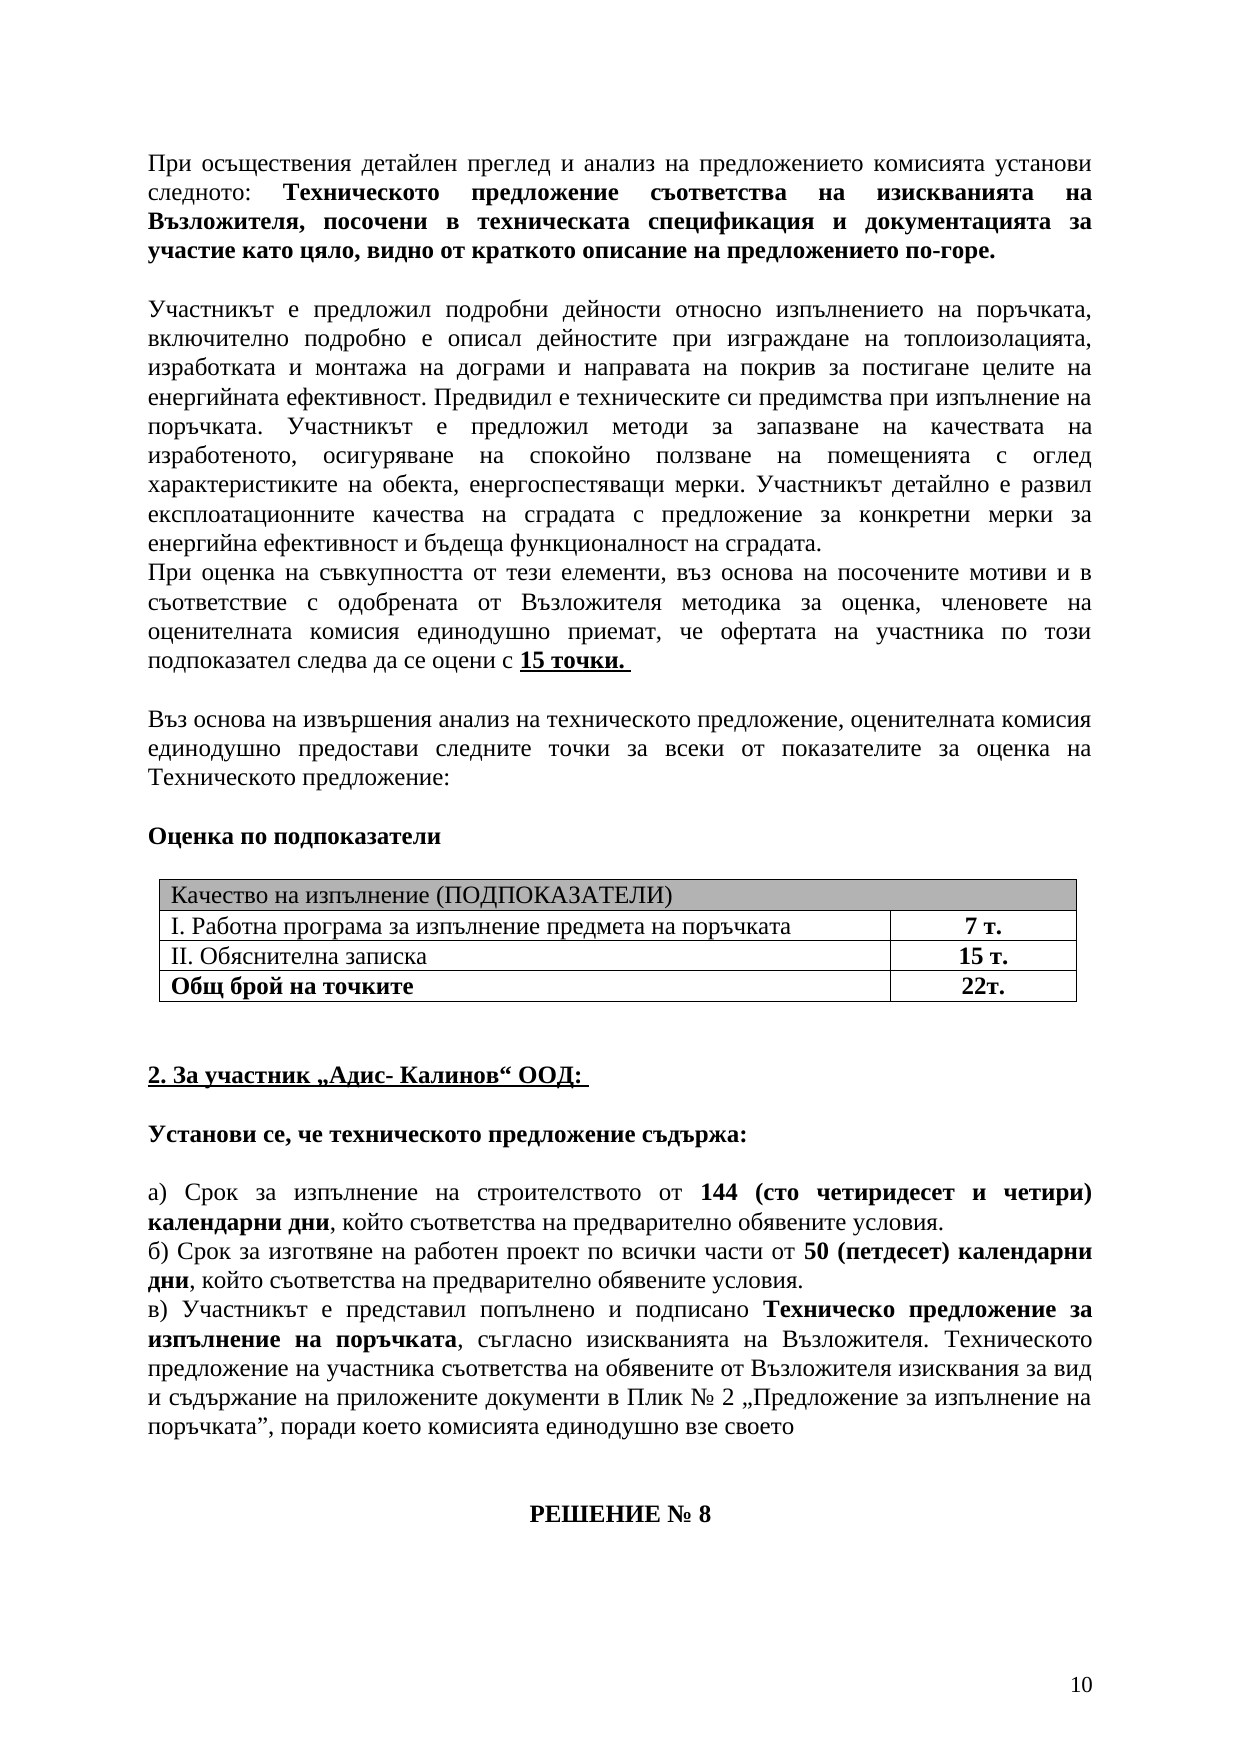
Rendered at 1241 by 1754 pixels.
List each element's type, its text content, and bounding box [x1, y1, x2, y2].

table_cell 15 т. [891, 941, 1076, 970]
text Оценка по подпоказатели [148, 821, 1093, 849]
list При оценка на съвкупността от тези елементи, въз основа на посочените мотиви и в съответствие с одобрената от Възложителя методика за оценка, членовете на оценителната комисия единодушно приемат, че офертата на участника по този подпоказател следва да се оцени с 15 точки. [148, 557, 1093, 674]
table_header Качество на изпълнение (ПОДПОКАЗАТЕЛИ) [160, 880, 1076, 910]
table_cell 7 т. [891, 911, 1076, 940]
text а) Срок за изпълнение на строителството от 144 (сто четиридесет и четири) календарни дни, който съответства на предварително обявените условия. [148, 1177, 1093, 1235]
text Установи се, че техническото предложение съдържа: [148, 1119, 1093, 1147]
table_cell ІІ. Обяснителна записка [160, 941, 890, 970]
text в) Участникът е представил попълнено и подписано Техническо предложение за изпълнение на поръчката, съгласно изискванията на Възложителя. Техническото предложение на участника съответства на обявените от Възложителя изисквания за вид и съдържание на приложените документи в Плик № 2 „Предложение за изпълнение на поръчката”, поради което комисията единодушно взе своето [148, 1294, 1093, 1440]
text Въз основа на извършения анализ на техническото предложение, оценителната комисия единодушно предостави следните точки за всеки от показателите за оценка на Техническото предложение: [148, 704, 1093, 791]
text б) Срок за изготвяне на работен проект по всички части от 50 (петдесет) календарни дни, който съответства на предварително обявените условия. [148, 1236, 1093, 1294]
table_cell І. Работна програма за изпълнение предмета на поръчката [160, 911, 890, 940]
text РЕШЕНИЕ № 8 [148, 1499, 1093, 1528]
table_cell Общ брой на точките [160, 971, 890, 1001]
text Участникът е предложил подробни дейности относно изпълнението на поръчката, включително подробно е описал дейностите при изграждане на топлоизолацията, изработката и монтажа на дограми и направата на покрив за постигане целите на енергийната ефективност. Предвидил е техническите си предимства при изпълнение на поръчката. Участникът е предложил методи за запазване на качествата на изработеното, осигуряване на спокойно ползване на помещенията с оглед характеристиките на обекта, енергоспестяващи мерки. Участникът детайлно е развил експлоатационните качества на сградата с предложение за конкретни мерки за енергийна ефективност и бъдеща функционалност на сградата. [148, 294, 1093, 557]
text 2. За участник „Адис- Калинов“ ООД: [148, 1060, 1093, 1089]
table_cell 22т. [891, 971, 1076, 1001]
text При осъществения детайлен преглед и анализ на предложението комисията установи следното: Техническото предложение съответства на изискванията на Възложителя, посочени в техническата спецификация и документацията за участие като цяло, видно от краткото описание на предложението по-горе. [148, 148, 1093, 264]
